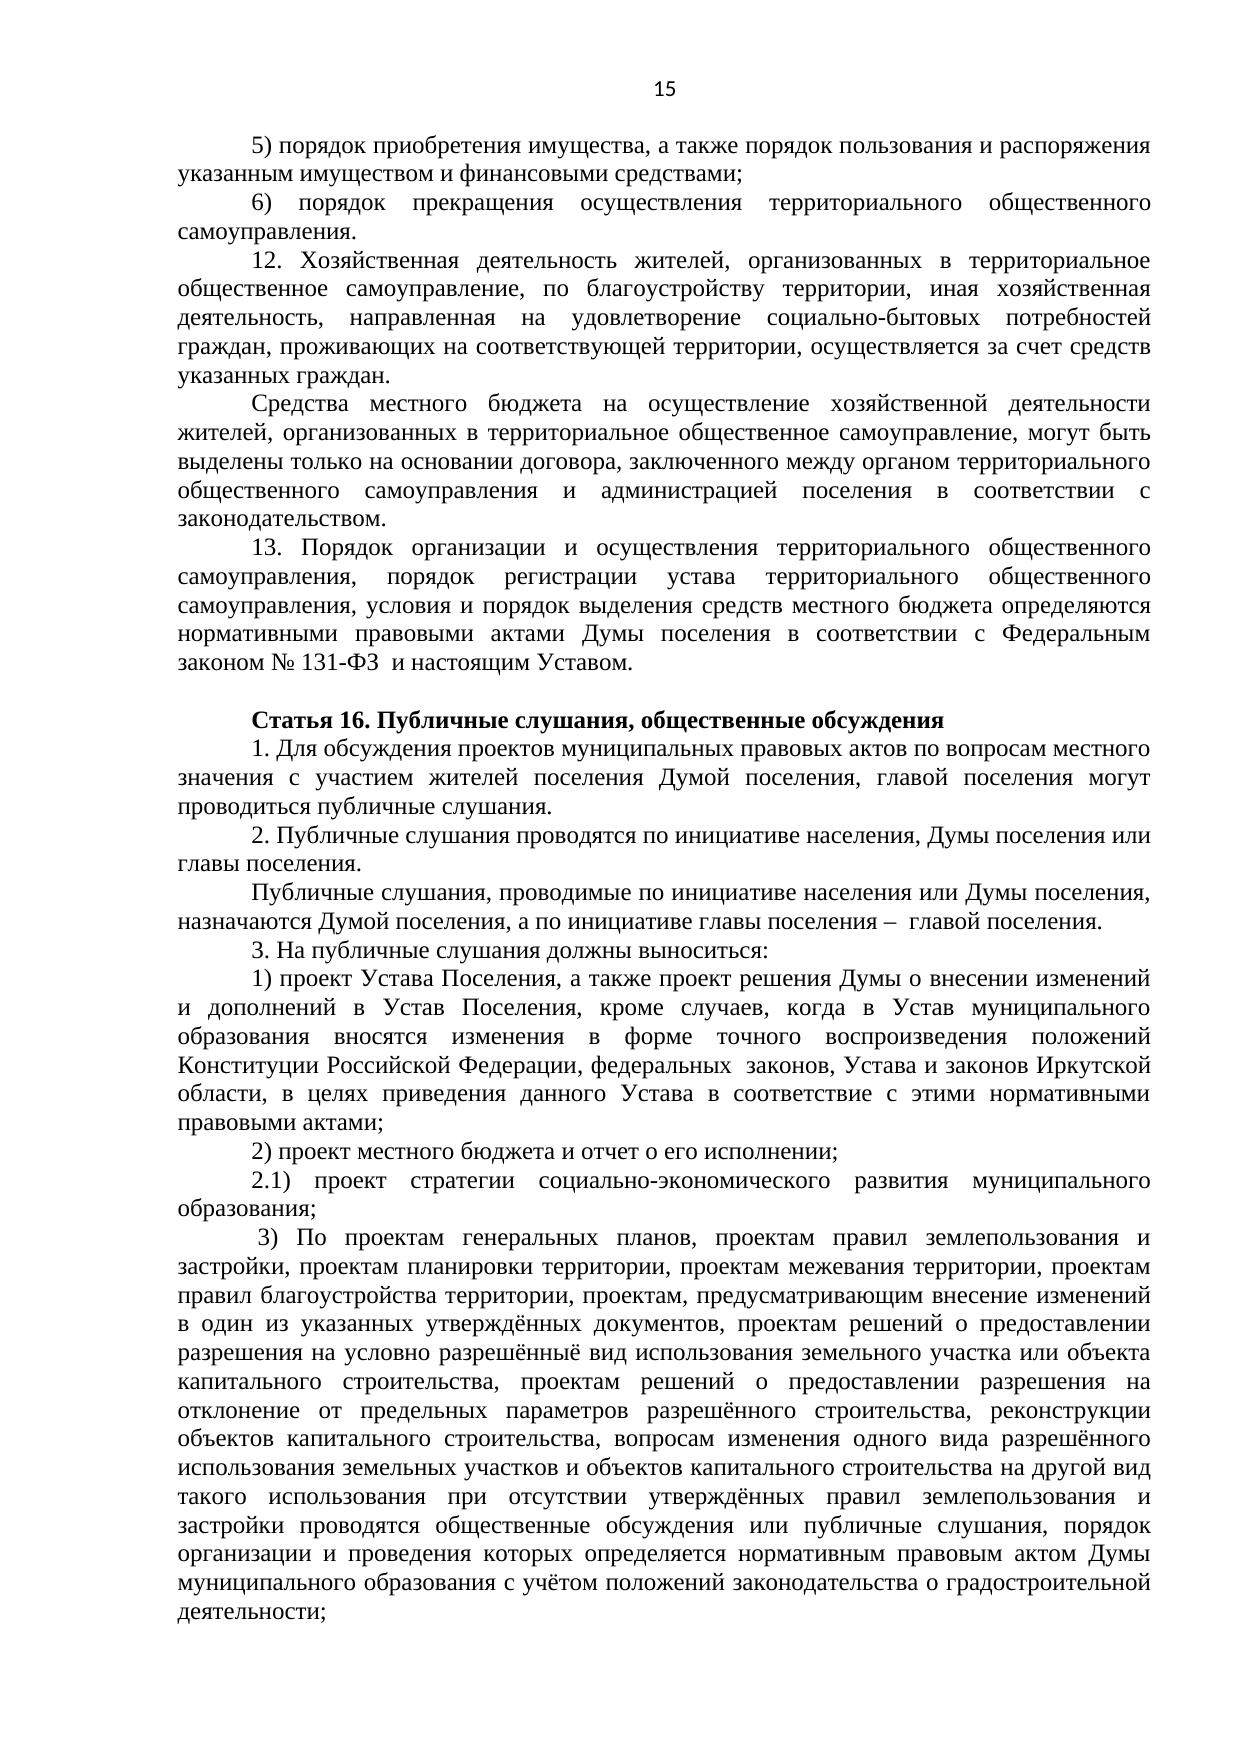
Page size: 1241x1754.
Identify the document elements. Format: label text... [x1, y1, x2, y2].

text 1) проект Устава Поселения, а также проект решения Думы о внесении изменений и дополнений в Устав Поселения, кроме случаев, когда в Устав муниципального образования вносятся изменения в форме точного воспроизведения положений Конституции Российской Федерации, федеральных законов, Устава и законов Иркутской области, в целях приведения данного Устава в соответствие с этими нормативными правовыми актами; [177, 963, 1152, 1136]
text 2. Публичные слушания проводятся по инициативе населения, Думы поселения или главы поселения. [177, 820, 1152, 877]
text Средства местного бюджета на осуществление хозяйственной деятельности жителей, организованных в территориальное общественное самоуправление, могут быть выделены только на основании договора, заключенного между органом территориального общественного самоуправления и администрацией поселения в соответствии с законодательством. [177, 388, 1152, 532]
text 12. Хозяйственная деятельность жителей, организованных в территориальное общественное самоуправление, по благоустройству территории, иная хозяйственная деятельность, направленная на удовлетворение социально-бытовых потребностей граждан, проживающих на соответствующей территории, осуществляется за счет средств указанных граждан. [177, 245, 1152, 388]
text 3) По проектам генеральных планов, проектам правил землепользования и застройки, проектам планировки территории, проектам межевания территории, проектам правил благоустройства территории, проектам, предусматривающим внесение изменений в один из указанных утверждённых документов, проектам решений о предоставлении разрешения на условно разрешённыё вид использования земельного участка или объекта капитального строительства, проектам решений о предоставлении разрешения на отклонение от предельных параметров разрешённого строительства, реконструкции объектов капитального строительства, вопросам изменения одного вида разрешённого использования земельных участков и объектов капитального строительства на другой вид такого использования при отсутствии утверждённых правил землепользования и застройки проводятся общественные обсуждения или публичные слушания, порядок организации и проведения которых определяется нормативным правовым актом Думы муниципального образования с учётом положений законодательства о градостроительной деятельности; [177, 1222, 1152, 1625]
text 13. Порядок организации и осуществления территориального общественного самоуправления, порядок регистрации устава территориального общественного самоуправления, условия и порядок выделения средств местного бюджета определяются нормативными правовыми актами Думы поселения в соответствии с Федеральным законом № 131-ФЗ и настоящим Уставом. [177, 532, 1152, 676]
text Статья 16. Публичные слушания, общественные обсуждения [177, 705, 1152, 733]
text 3. На публичные слушания должны выноситься: [177, 935, 1152, 963]
text 2) проект местного бюджета и отчет о его исполнении; [177, 1136, 1152, 1165]
text 5) порядок приобретения имущества, а также порядок пользования и распоряжения указанным имуществом и финансовыми средствами; [177, 130, 1152, 187]
text 2.1) проект стратегии социально-экономического развития муниципального образования; [177, 1165, 1152, 1222]
text 1. Для обсуждения проектов муниципальных правовых актов по вопросам местного значения с участием жителей поселения Думой поселения, главой поселения могут проводиться публичные слушания. [177, 733, 1152, 820]
text 6) порядок прекращения осуществления территориального общественного самоуправления. [177, 187, 1152, 245]
text Публичные слушания, проводимые по инициативе населения или Думы поселения, назначаются Думой поселения, а по инициативе главы поселения – главой поселения. [177, 877, 1152, 935]
